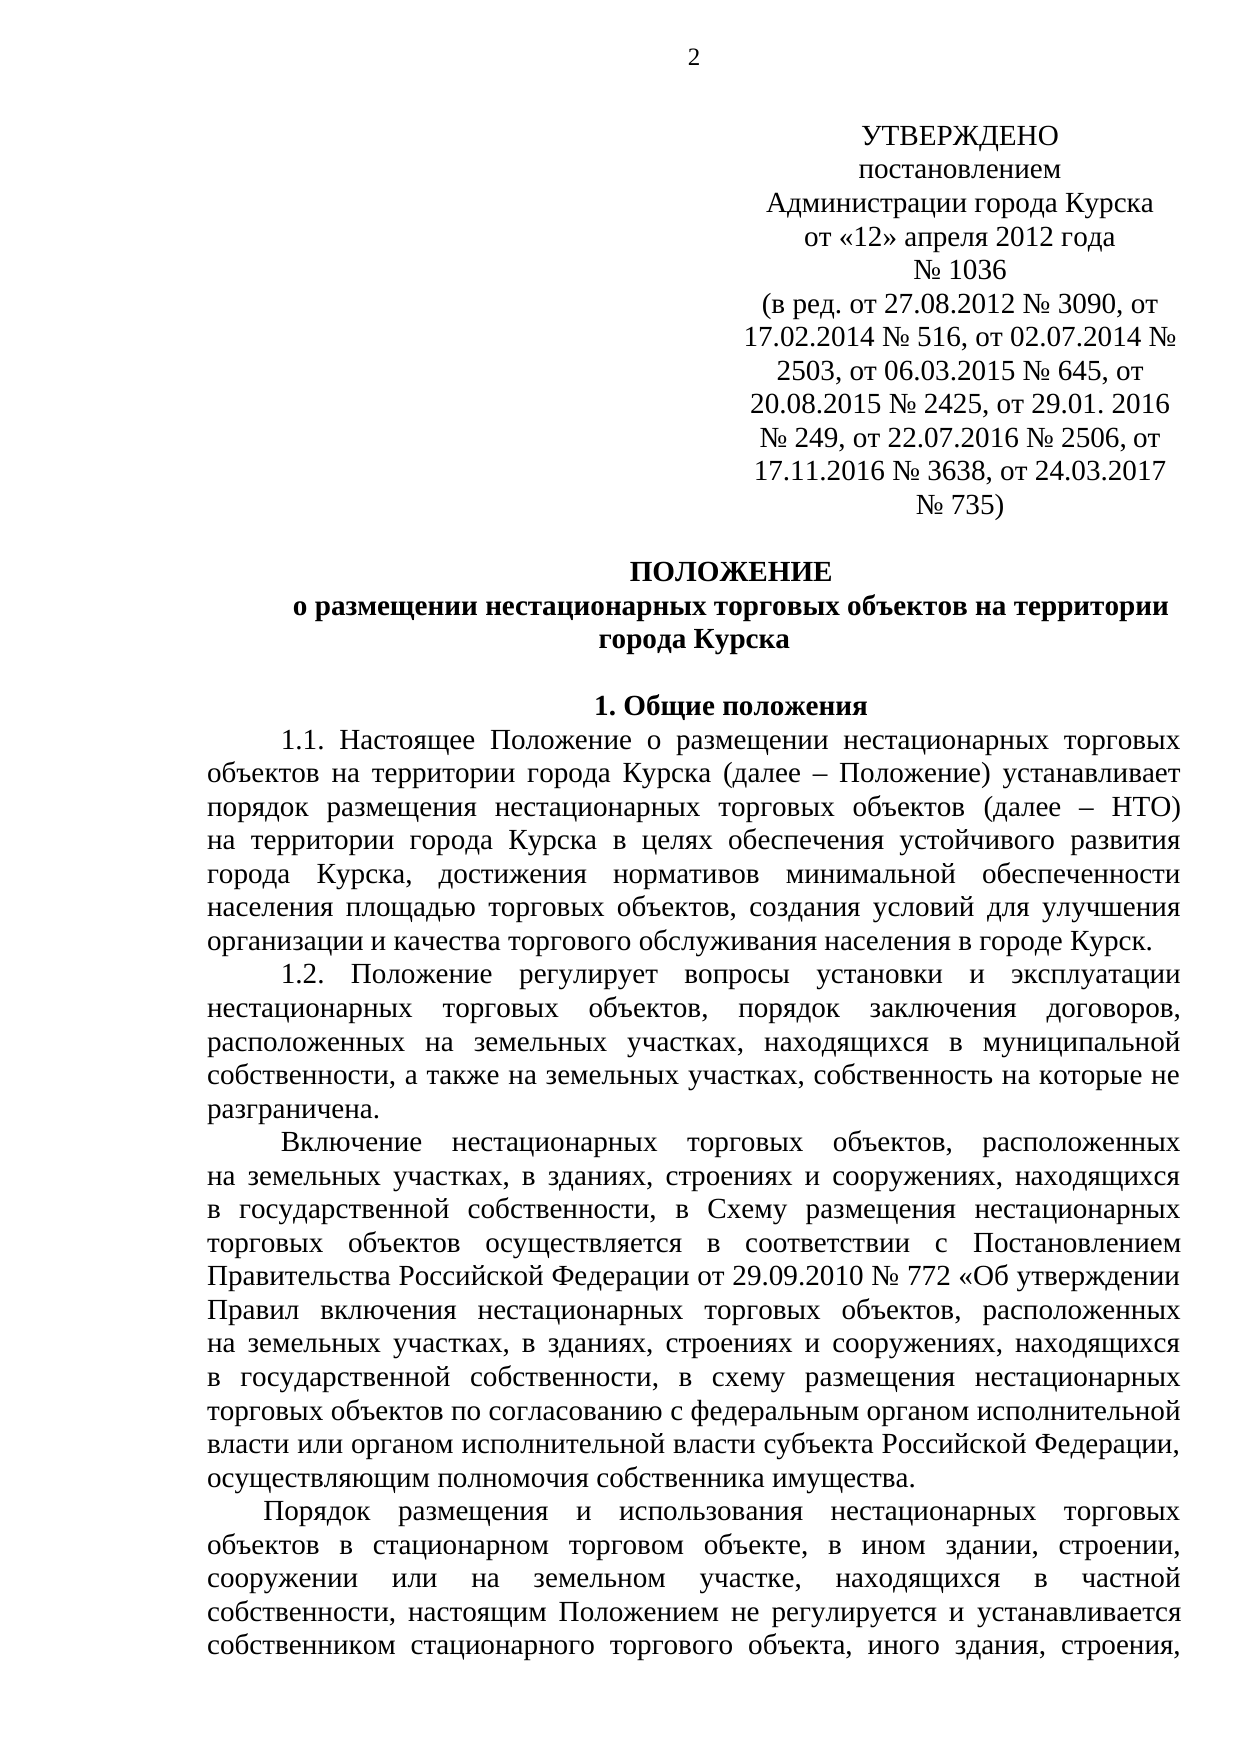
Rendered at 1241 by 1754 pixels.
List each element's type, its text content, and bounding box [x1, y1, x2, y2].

text Администрации города Курска [738, 185, 1181, 219]
text 1.1. Настоящее Положение о размещении нестационарных торговых объектов на территории города Курска (далее – Положение) устанавливает порядок размещения нестационарных торговых объектов (далее – НТО) на территории города Курска в целях обеспечения устойчивого развития города Курска, достижения нормативов минимальной обеспеченности населения площадью торговых объектов, создания условий для улучшения организации и качества торгового обслуживания населения в городе Курск. [207, 722, 1181, 957]
text о размещении нестационарных торговых объектов на территории города Курска [207, 588, 1181, 655]
text УТВЕРЖДЕНО [738, 118, 1181, 152]
text № 1036 [738, 252, 1181, 286]
text от «12» апреля 2012 года [738, 219, 1181, 252]
text (в ред. от 27.08.2012 № 3090, от 17.02.2014 № 516, от 02.07.2014 № 2503, от 06.03.2015 № 645, от 20.08.2015 № 2425, от 29.01. 2016 № 249, от 22.07.2016 № 2506, от 17.11.2016 № 3638, от 24.03.2017 № 735) [738, 286, 1181, 521]
text 1.2. Положение регулирует вопросы установки и эксплуатации нестационарных торговых объектов, порядок заключения договоров, расположенных на земельных участках, находящихся в муниципальной собственности, а также на земельных участках, собственность на которые не разграничена. [207, 957, 1181, 1124]
text постановлением [738, 152, 1181, 185]
text 1. Общие положения [207, 688, 1181, 722]
text ПОЛОЖЕНИЕ [207, 554, 1181, 588]
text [207, 1493, 1181, 1661]
text Включение нестационарных торговых объектов, расположенных на земельных участках, в зданиях, строениях и сооружениях, находящихся в государственной собственности, в Схему размещения нестационарных торговых объектов осуществляется в соответствии с Постановлением Правительства Российской Федерации от 29.09.2010 № 772 «Об утверждении Правил включения нестационарных торговых объектов, расположенных на земельных участках, в зданиях, строениях и сооружениях, находящихся в государственной собственности, в схему размещения нестационарных торговых объектов по согласованию с федеральным органом исполнительной власти или органом исполнительной власти субъекта Российской Федерации, осуществляющим полномочия собственника имущества. [207, 1124, 1181, 1493]
